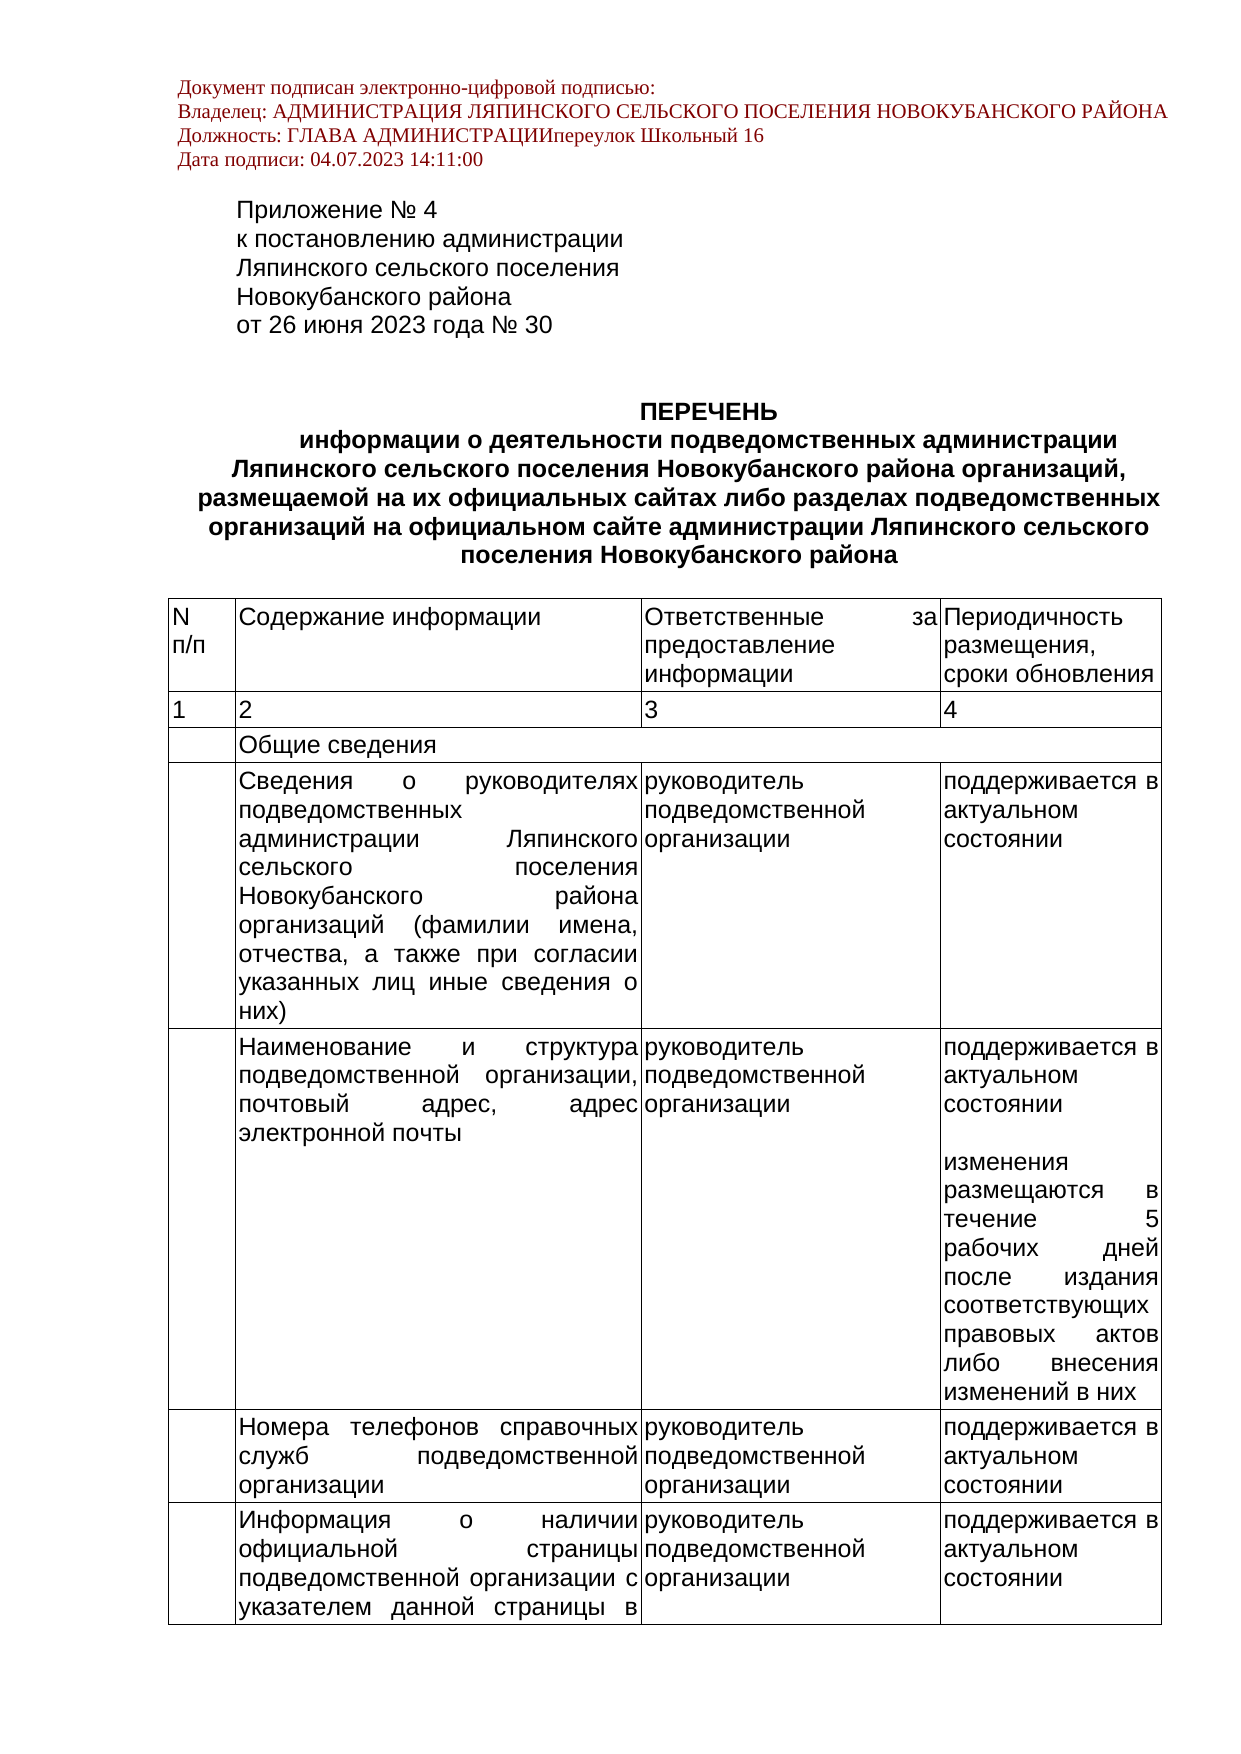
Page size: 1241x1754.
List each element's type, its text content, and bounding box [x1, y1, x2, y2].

text ПЕРЕЧЕНЬ [177, 397, 1181, 425]
table_cell [169, 763, 235, 1028]
table_cell руководитель подведомственной организации [642, 763, 940, 1028]
table_cell Номера телефонов справочных служб подведомственной организации [236, 1410, 641, 1502]
text Приложение № 4 [177, 195, 1181, 224]
table_cell 3 [642, 692, 940, 727]
table_cell руководитель подведомственной организации [642, 1410, 940, 1502]
table_cell [169, 1410, 235, 1502]
table_cell 1 [169, 692, 235, 727]
text Новокубанского района [177, 282, 1181, 310]
table_cell [169, 1029, 235, 1408]
table_header N п/п [169, 599, 235, 691]
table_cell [236, 1503, 641, 1623]
table_cell 2 [236, 692, 641, 727]
table_cell поддерживается в актуальном состоянии [941, 1503, 1161, 1623]
table_header Содержание информации [236, 599, 641, 691]
table_cell поддерживается в актуальном состоянии [941, 1410, 1161, 1502]
text Ляпинского сельского поселения [177, 253, 1181, 282]
table_cell 4 [941, 692, 1161, 727]
table_cell Сведения о руководителях подведомственных администрации Ляпинского сельского поселения Новокубанского района организаций (фамилии имена, отчества, а также при согласии указанных лиц иные сведения о них) [236, 763, 641, 1028]
text к постановлению администрации [177, 224, 1181, 253]
text информации о деятельности подведомственных администрации Ляпинского сельского поселения Новокубанского района организаций, размещаемой на их официальных сайтах либо разделах подведомственных организаций на официальном сайте администрации Ляпинского сельского поселения Новокубанского района [177, 425, 1181, 569]
table_cell поддерживается в актуальном состоянии [941, 763, 1161, 1028]
table_cell [169, 1503, 235, 1623]
table_cell Наименование и структура подведомственной организации, почтовый адрес, адрес электронной почты [236, 1029, 641, 1408]
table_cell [642, 1503, 940, 1623]
table_header Ответственные за предоставление информации [642, 599, 940, 691]
text от 26 июня 2023 года № 30 [177, 310, 1181, 339]
table_cell руководитель подведомственной организации [642, 1029, 940, 1408]
table_cell Общие сведения [236, 728, 1161, 762]
table_cell [169, 728, 235, 762]
table_cell поддерживается в актуальном состоянии изменения размещаются в течение 5 рабочих дней после издания соответствующих правовых актов либо внесения изменений в них [941, 1029, 1161, 1408]
table_header Периодичность размещения, сроки обновления [941, 599, 1161, 691]
